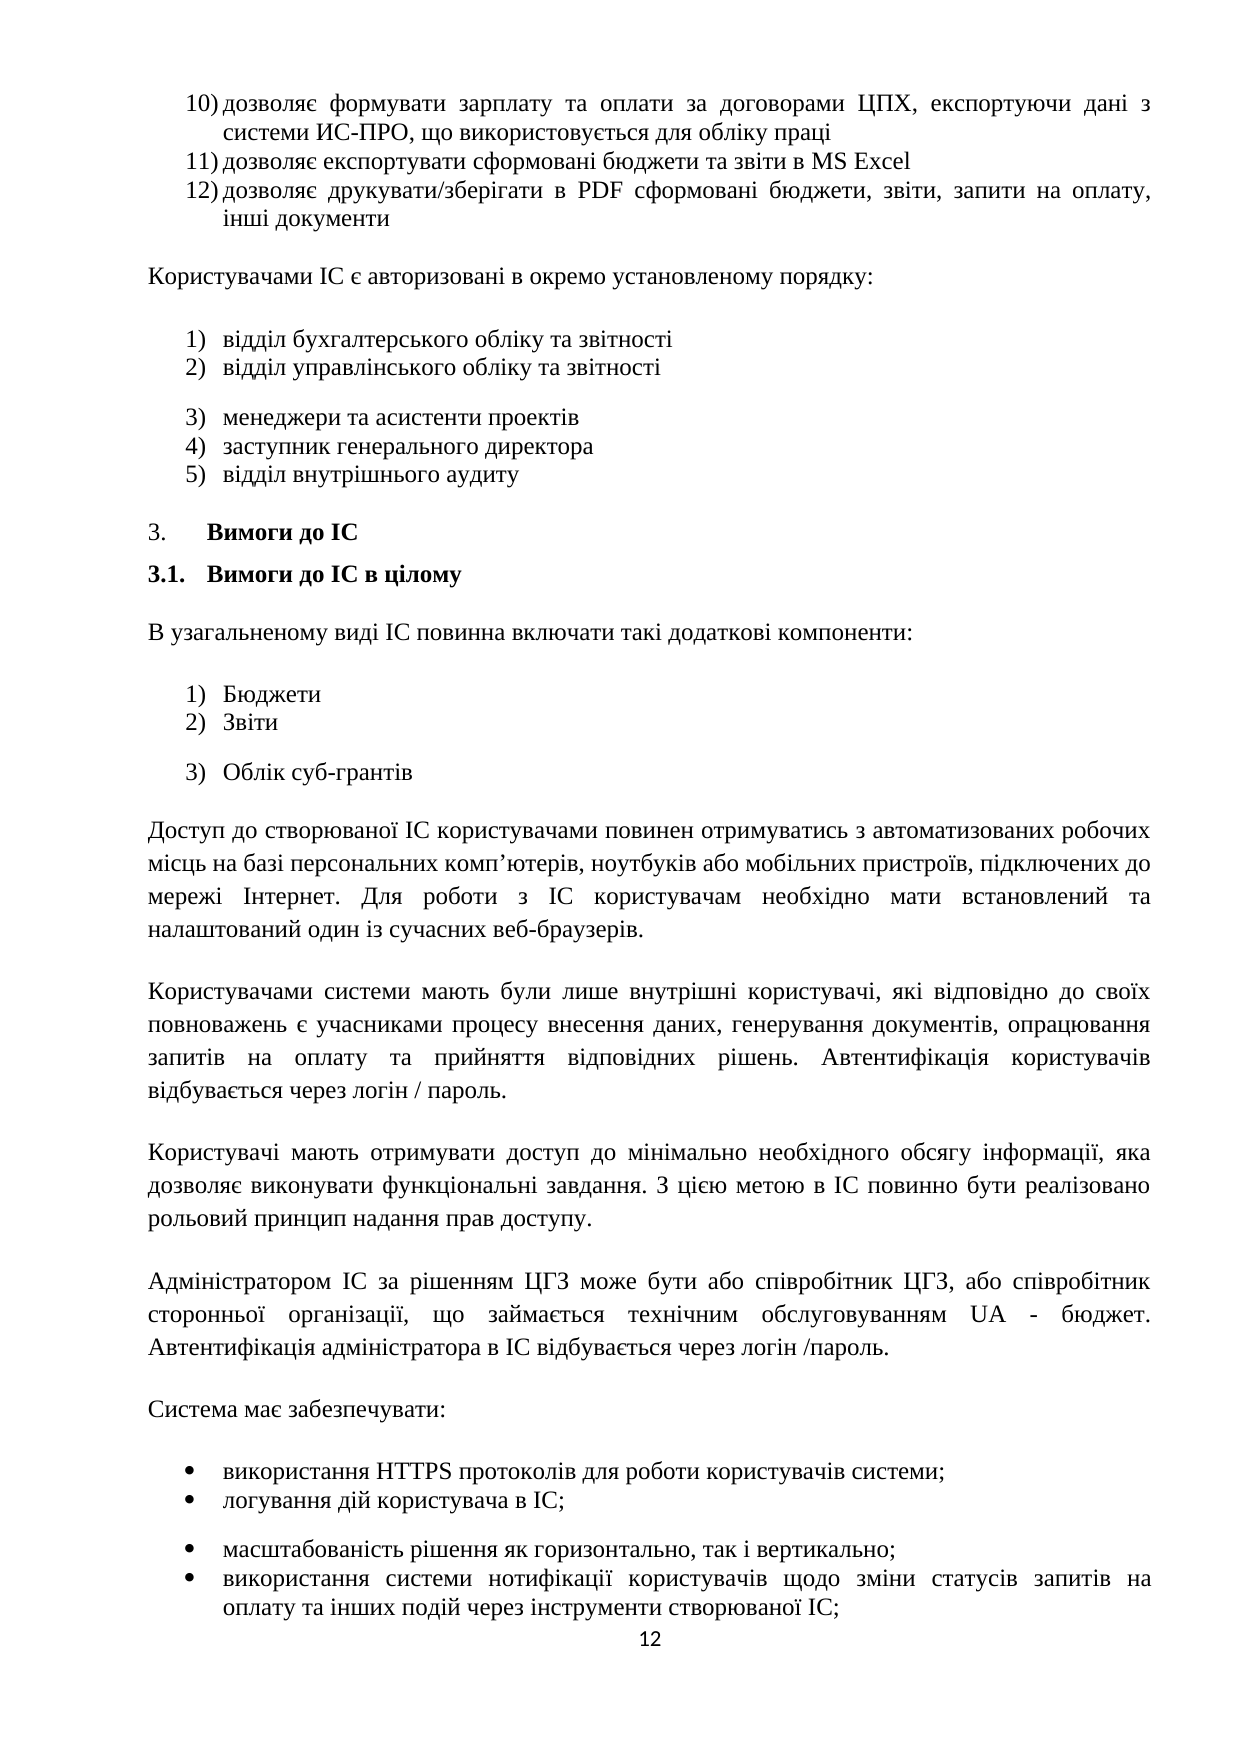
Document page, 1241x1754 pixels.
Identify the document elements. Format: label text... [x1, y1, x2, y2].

list масштабованість рішення як горизонтально, так і вертикально; [185, 1534, 1152, 1563]
list заступник генерального директора [185, 431, 1152, 459]
list дозволяє формувати зарплату та оплати за договорами ЦПХ, експортуючи дані з системи ИС-ПРО, що використовується для обліку праці [185, 88, 1152, 146]
text Користувачами системи мають були лише внутрішні користувачі, які відповідно до своїх повноважень є учасниками процесу внесення даних, генерування документів, опрацювання запитів на оплату та прийняття відповідних рішень. Автентифікація користувачів відбувається через логін / пароль. [148, 976, 1152, 1104]
text Користувачі мають отримувати доступ до мінімально необхідного обсягу інформації, яка дозволяє виконувати функціональні завдання. З цією метою в ІС повинно бути реалізовано рольовий принцип надання прав доступу. [148, 1137, 1152, 1232]
list Звіти [185, 707, 1152, 736]
text В узагальненому виді ІС повинна включати такі додаткові компоненти: [148, 617, 1152, 645]
text Доступ до створюваної ІС користувачами повинен отримуватись з автоматизованих робочих місць на базі персональних комп’ютерів, ноутбуків або мобільних пристроїв, підключених до мережі Інтернет. Для роботи з ІС користувачам необхідно мати встановлений та налаштований один із сучасних веб-браузерів. [148, 815, 1152, 943]
list дозволяє експортувати сформовані бюджети та звіти в MS Excel [185, 146, 1152, 175]
list логування дій користувача в ІС; [185, 1485, 1152, 1514]
text Користувачами ІС є авторизовані в окремо установленому порядку: [148, 261, 1152, 290]
list відділ внутрішнього аудиту [185, 459, 1152, 488]
list дозволяє друкувати/зберігати в PDF сформовані бюджети, звіти, запити на оплату, інші документи [185, 175, 1152, 232]
list відділ бухгалтерського обліку та звітності [185, 324, 1152, 352]
list використання системи нотифікації користувачів щодо зміни статусів запитів на оплату та інших подій через інструменти створюваної ІС; [185, 1563, 1152, 1621]
subtitle Вимоги до ІС [148, 517, 1152, 546]
list Бюджети [185, 679, 1152, 707]
list Облік суб-грантів [185, 757, 1152, 786]
list відділ управлінського обліку та звітності [185, 352, 1152, 381]
text Система має забезпечувати: [148, 1394, 1152, 1423]
text Адміністратором ІС за рішенням ЦГЗ може бути або співробітник ЦГЗ, або співробітник сторонньої організації, що займається технічним обслуговуванням UA - бюджет. Автентифікація адміністратора в ІС відбувається через логін /пароль. [148, 1266, 1152, 1361]
list використання HTTPS протоколів для роботи користувачів системи; [185, 1456, 1152, 1485]
list менеджери та асистенти проектів [185, 402, 1152, 431]
subtitle Вимоги до ІС в цілому [148, 559, 1152, 587]
